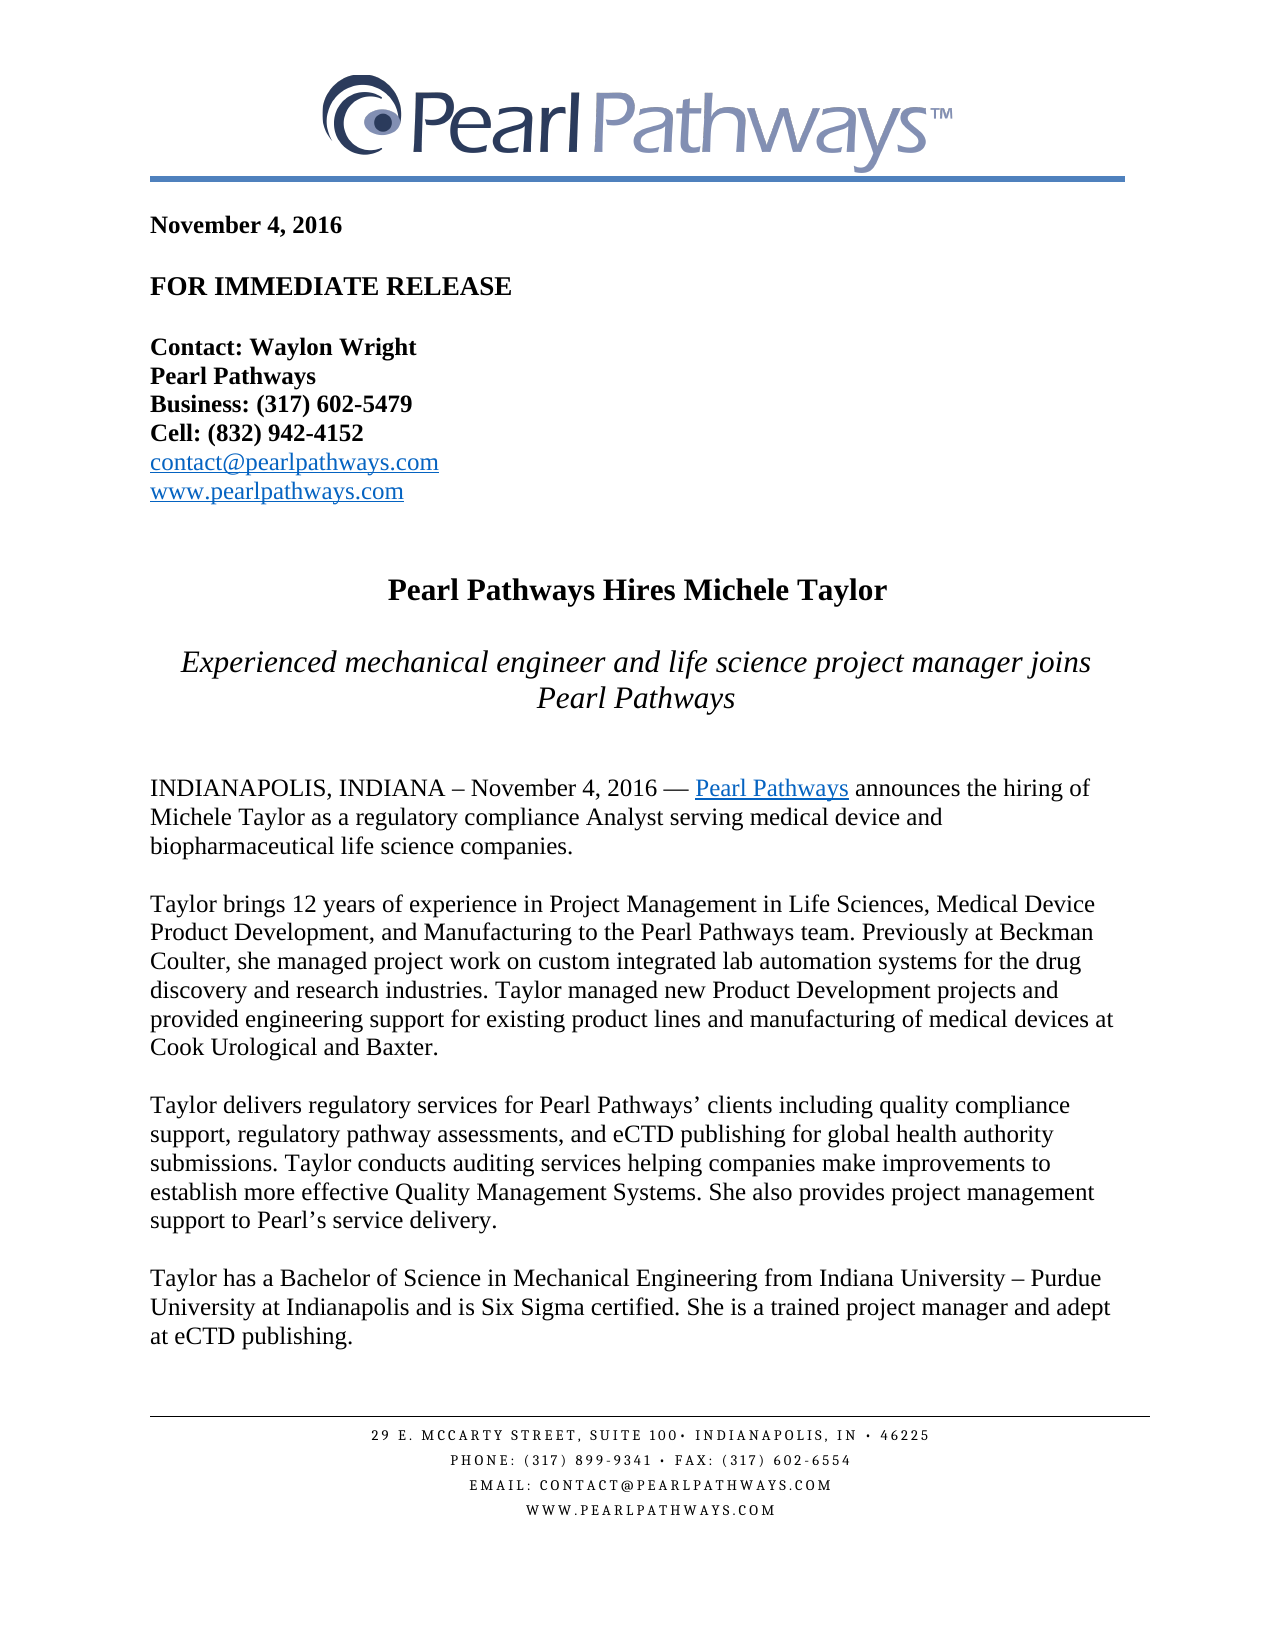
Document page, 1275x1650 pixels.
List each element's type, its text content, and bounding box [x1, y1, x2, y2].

text Taylor delivers regulatory services for Pearl Pathways’ clients including quality compliance support, regulatory pathway assessments, and eCTD publishing for global health authority submissions. Taylor conducts auditing services helping companies make improvements to establish more effective Quality Management Systems. She also provides project management support to Pearl’s service delivery. [150, 1090, 1125, 1234]
text www.pearlpathways.com [150, 476, 1125, 504]
text contact@pearlpathways.com [150, 447, 1125, 476]
text Taylor brings 12 years of experience in Project Management in Life Sciences, Medical Device Product Development, and Manufacturing to the Pearl Pathways team. Previously at Beckman Coulter, she managed project work on custom integrated lab automation systems for the drug discovery and research industries. Taylor managed new Product Development projects and provided engineering support for existing product lines and manufacturing of medical devices at Cook Urological and Baxter. [150, 889, 1125, 1061]
text Cell: (832) 942-4152 [150, 418, 1125, 447]
text Taylor has a Bachelor of Science in Mechanical Engineering from Indiana University – Purdue University at Indianapolis and is Six Sigma certified. She is a trained project manager and adept at eCTD publishing. [150, 1263, 1125, 1349]
picture [322, 75, 953, 174]
text Pearl Pathways [150, 361, 1125, 389]
text Contact: Waylon Wright [150, 332, 1125, 361]
text Business: (317) 602-5479 [150, 389, 1125, 418]
text November 4, 2016 [150, 210, 1125, 238]
text Experienced mechanical engineer and life science project manager joins Pearl Pathways [150, 643, 1125, 715]
text Pearl Pathways Hires Michele Taylor [150, 572, 1125, 607]
text FOR IMMEDIATE RELEASE [150, 270, 1125, 301]
text INDIANAPOLIS, INDIANA – November 4, 2016 — Pearl Pathways announces the hiring of Michele Taylor as a regulatory compliance Analyst serving medical device and biopharmaceutical life science companies. [150, 773, 1125, 859]
